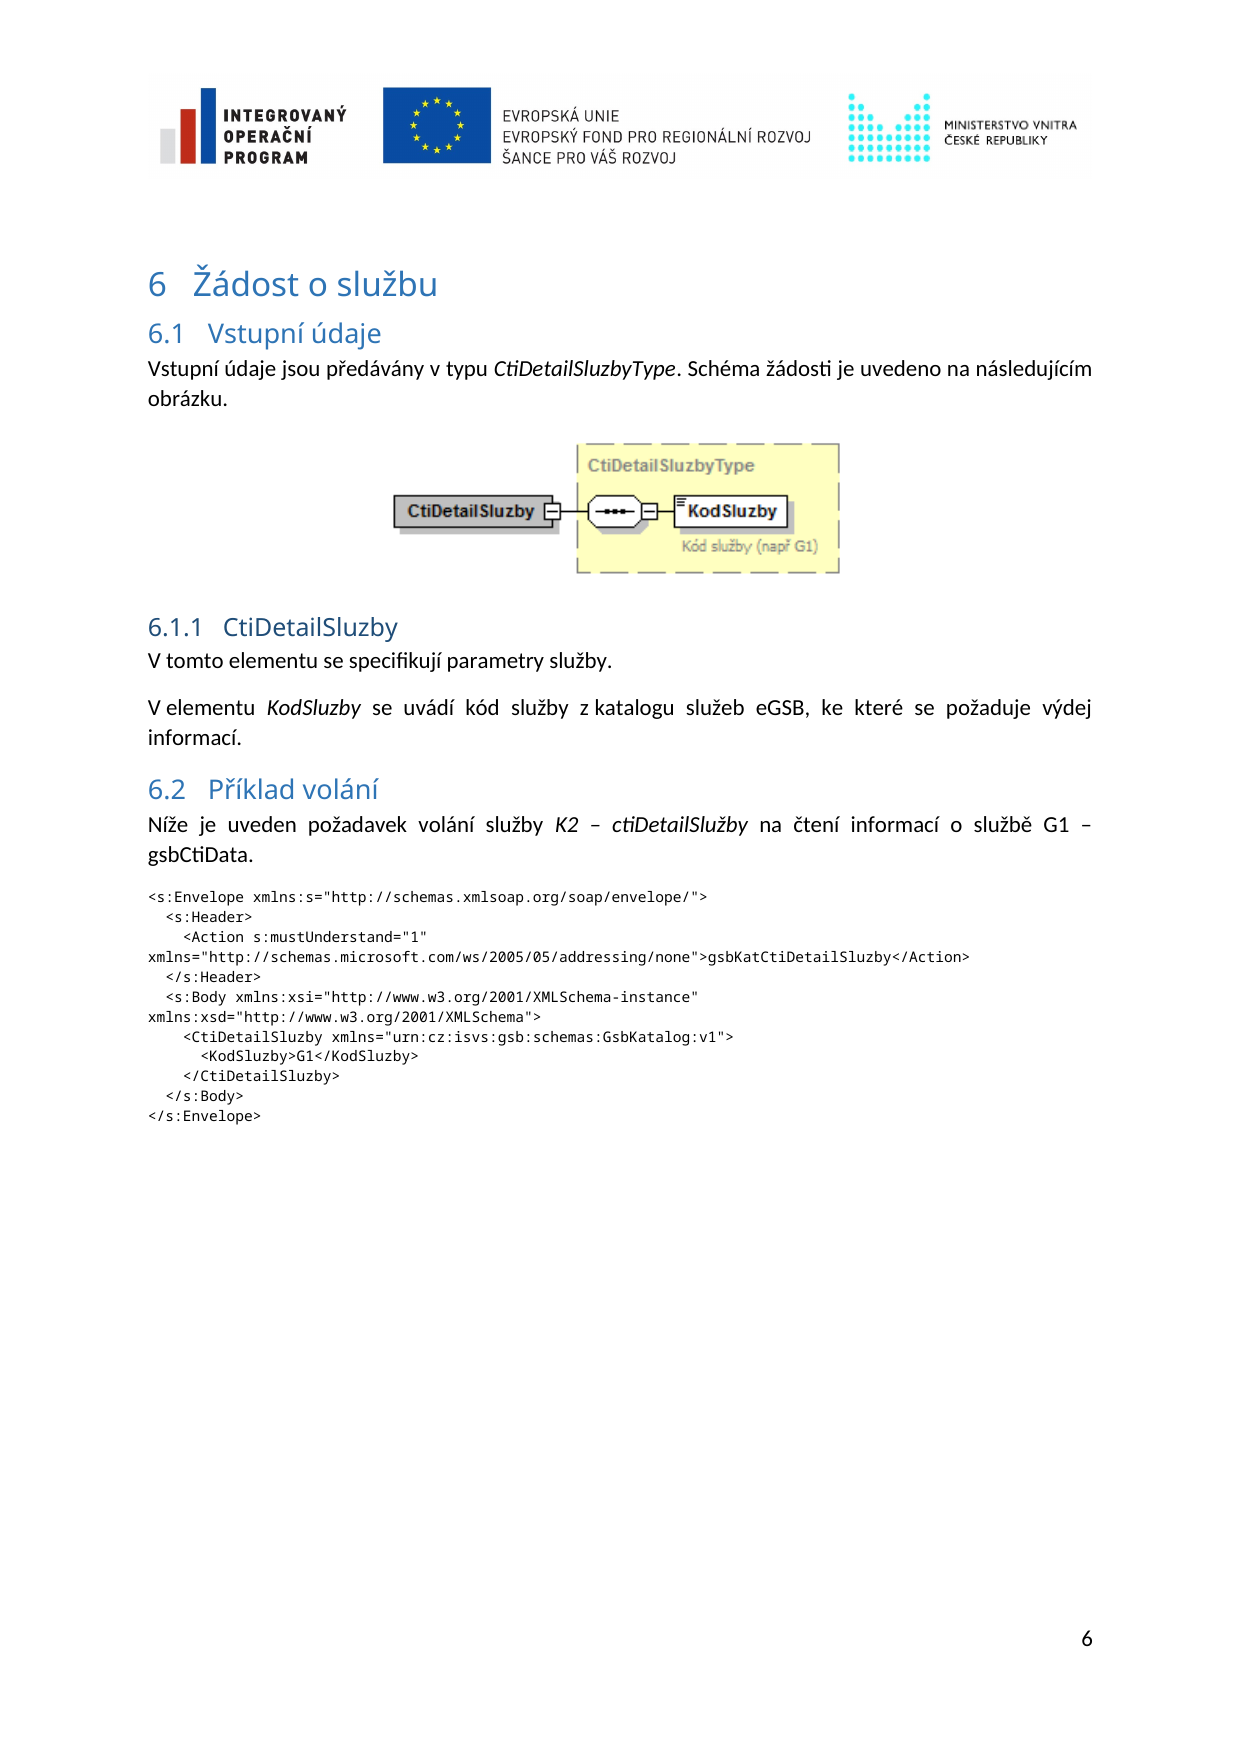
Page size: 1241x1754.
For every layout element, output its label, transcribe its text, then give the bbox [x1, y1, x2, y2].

text V elementu KodSluzby se uvádí kód služby z katalogu služeb eGSB, ke které se požaduje výdej informací. [148, 693, 1093, 751]
text <Action s:mustUnderstand="1" xmlns="http://schemas.microsoft.com/ws/2005/05/addressing/none">gsbKatCtiDetailSluzby</Action> [148, 927, 1093, 967]
subtitle Žádost o službu [148, 261, 1093, 307]
picture [147, 73, 1093, 179]
text </s:Body> [148, 1086, 1093, 1106]
text V tomto elementu se specifikují parametry služby. [148, 646, 1093, 674]
subtitle CtiDetailSluzby [148, 609, 1093, 643]
text </s:Envelope> [148, 1106, 1093, 1126]
text <s:Envelope xmlns:s="http://schemas.xmlsoap.org/soap/envelope/"> [148, 887, 1093, 907]
subtitle Příklad volání [148, 770, 1093, 807]
text </s:Header> [148, 967, 1093, 987]
text <KodSluzby>G1</KodSluzby> [148, 1046, 1093, 1066]
text <s:Header> [148, 907, 1093, 927]
text <CtiDetailSluzby xmlns="urn:cz:isvs:gsb:schemas:GsbKatalog:v1"> [148, 1026, 1093, 1046]
picture [386, 431, 854, 591]
text <s:Body xmlns:xsi="http://www.w3.org/2001/XMLSchema-instance" xmlns:xsd="http://www.w3.org/2001/XMLSchema"> [148, 987, 1093, 1026]
text </CtiDetailSluzby> [148, 1066, 1093, 1086]
text Níže je uveden požadavek volání služby K2 – ctiDetailSlužby na čtení informací o službě G1 – gsbCtiData. [148, 810, 1093, 868]
subtitle Vstupní údaje [148, 314, 1093, 351]
text Vstupní údaje jsou předávány v typu CtiDetailSluzbyType. Schéma žádosti je uvedeno na následujícím obrázku. [148, 354, 1093, 412]
